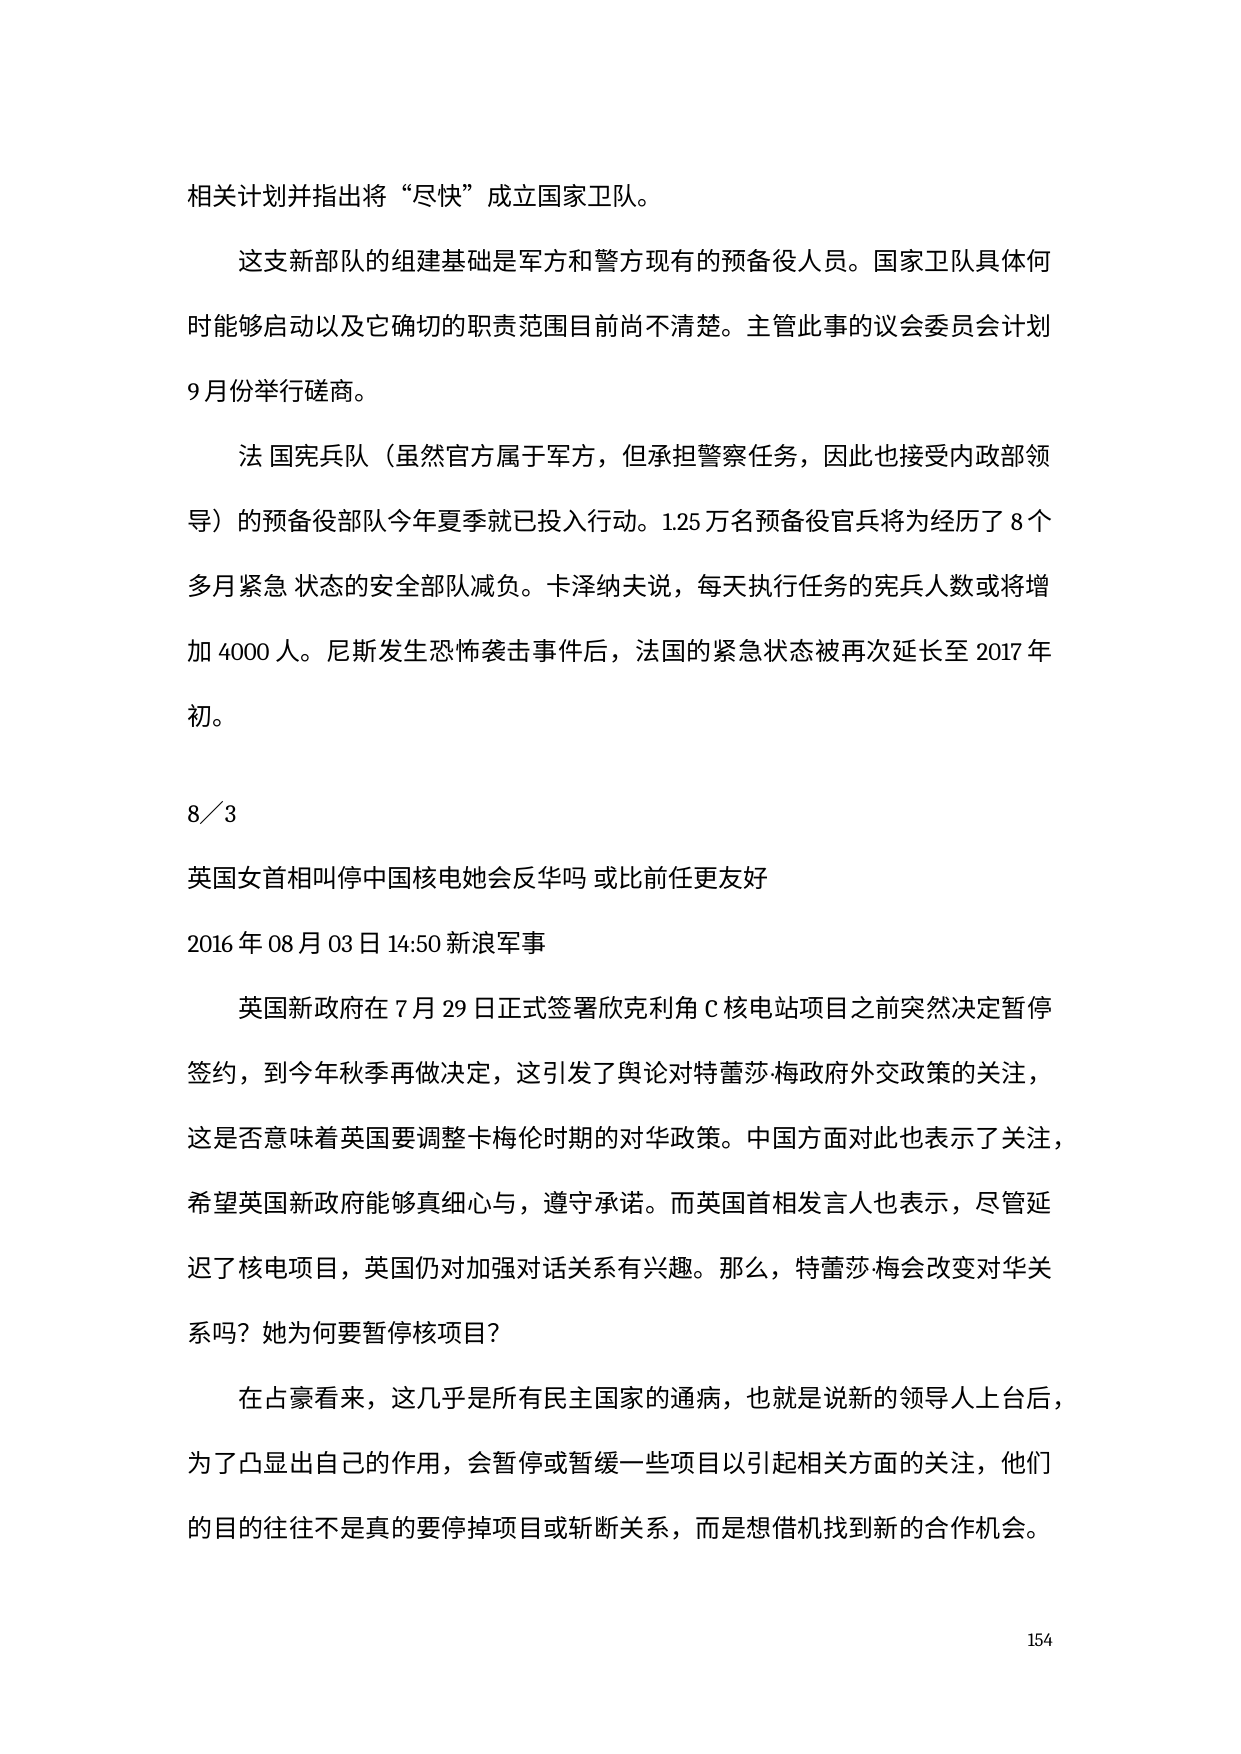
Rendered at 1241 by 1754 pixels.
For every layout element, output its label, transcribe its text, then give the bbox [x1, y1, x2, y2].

text 法 国宪兵队（虽然官方属于军方，但承担警察任务，因此也接受内政部领导）的预备役部队今年夏季就已投入行动。1.25万名预备役官兵将为经历了8个多月紧急 状态的安全部队减负。卡泽纳夫说，每天执行任务的宪兵人数或将增加4000人。尼斯发生恐怖袭击事件后，法国的紧急状态被再次延长至2017年初。 [187, 422, 1053, 747]
text 英国新政府在7月29日正式签署欣克利角C核电站项目之前突然决定暂停签约，到今年秋季再做决定，这引发了舆论对特蕾莎·梅政府外交政策的关注，这是否意味着英国要调整卡梅伦时期的对华政策。中国方面对此也表示了关注，希望英国新政府能够真细心与，遵守承诺。而英国首相发言人也表示，尽管延迟了核电项目，英国仍对加强对话关系有兴趣。那么，特蕾莎·梅会改变对华关系吗？她为何要暂停核项目？ [187, 974, 1053, 1364]
text 这支新部队的组建基础是军方和警方现有的预备役人员。国家卫队具体何时能够启动以及它确切的职责范围目前尚不清楚。主管此事的议会委员会计划9月份举行磋商。 [187, 227, 1053, 422]
text 8／3 [187, 779, 1053, 844]
text 2016年08月03日 14:50 新浪军事 [187, 909, 1053, 974]
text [187, 162, 1053, 227]
text 英国女首相叫停中国核电她会反华吗 或比前任更友好 [187, 844, 1053, 909]
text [187, 1364, 1053, 1559]
